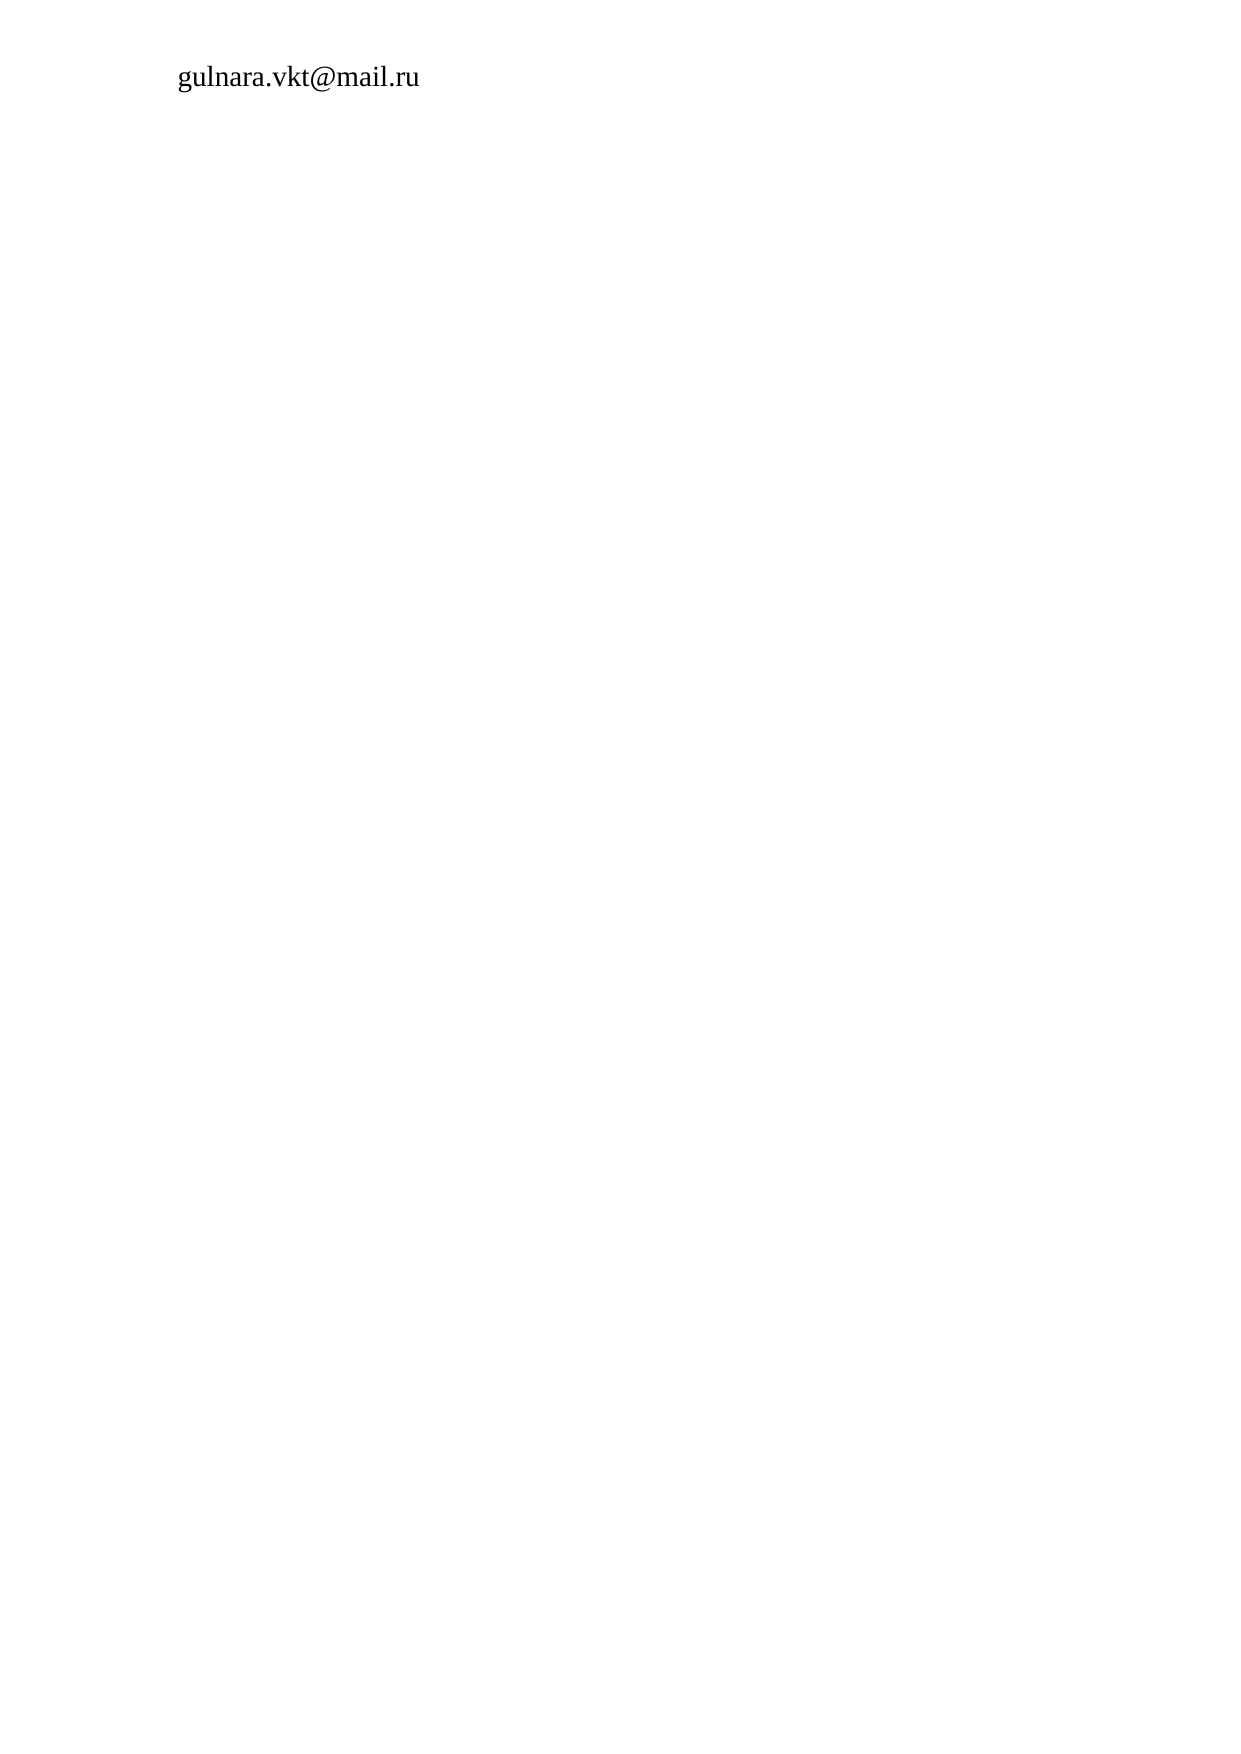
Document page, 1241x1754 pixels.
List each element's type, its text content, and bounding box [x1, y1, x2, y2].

text gulnara.vkt@mail.ru [177, 59, 1152, 93]
